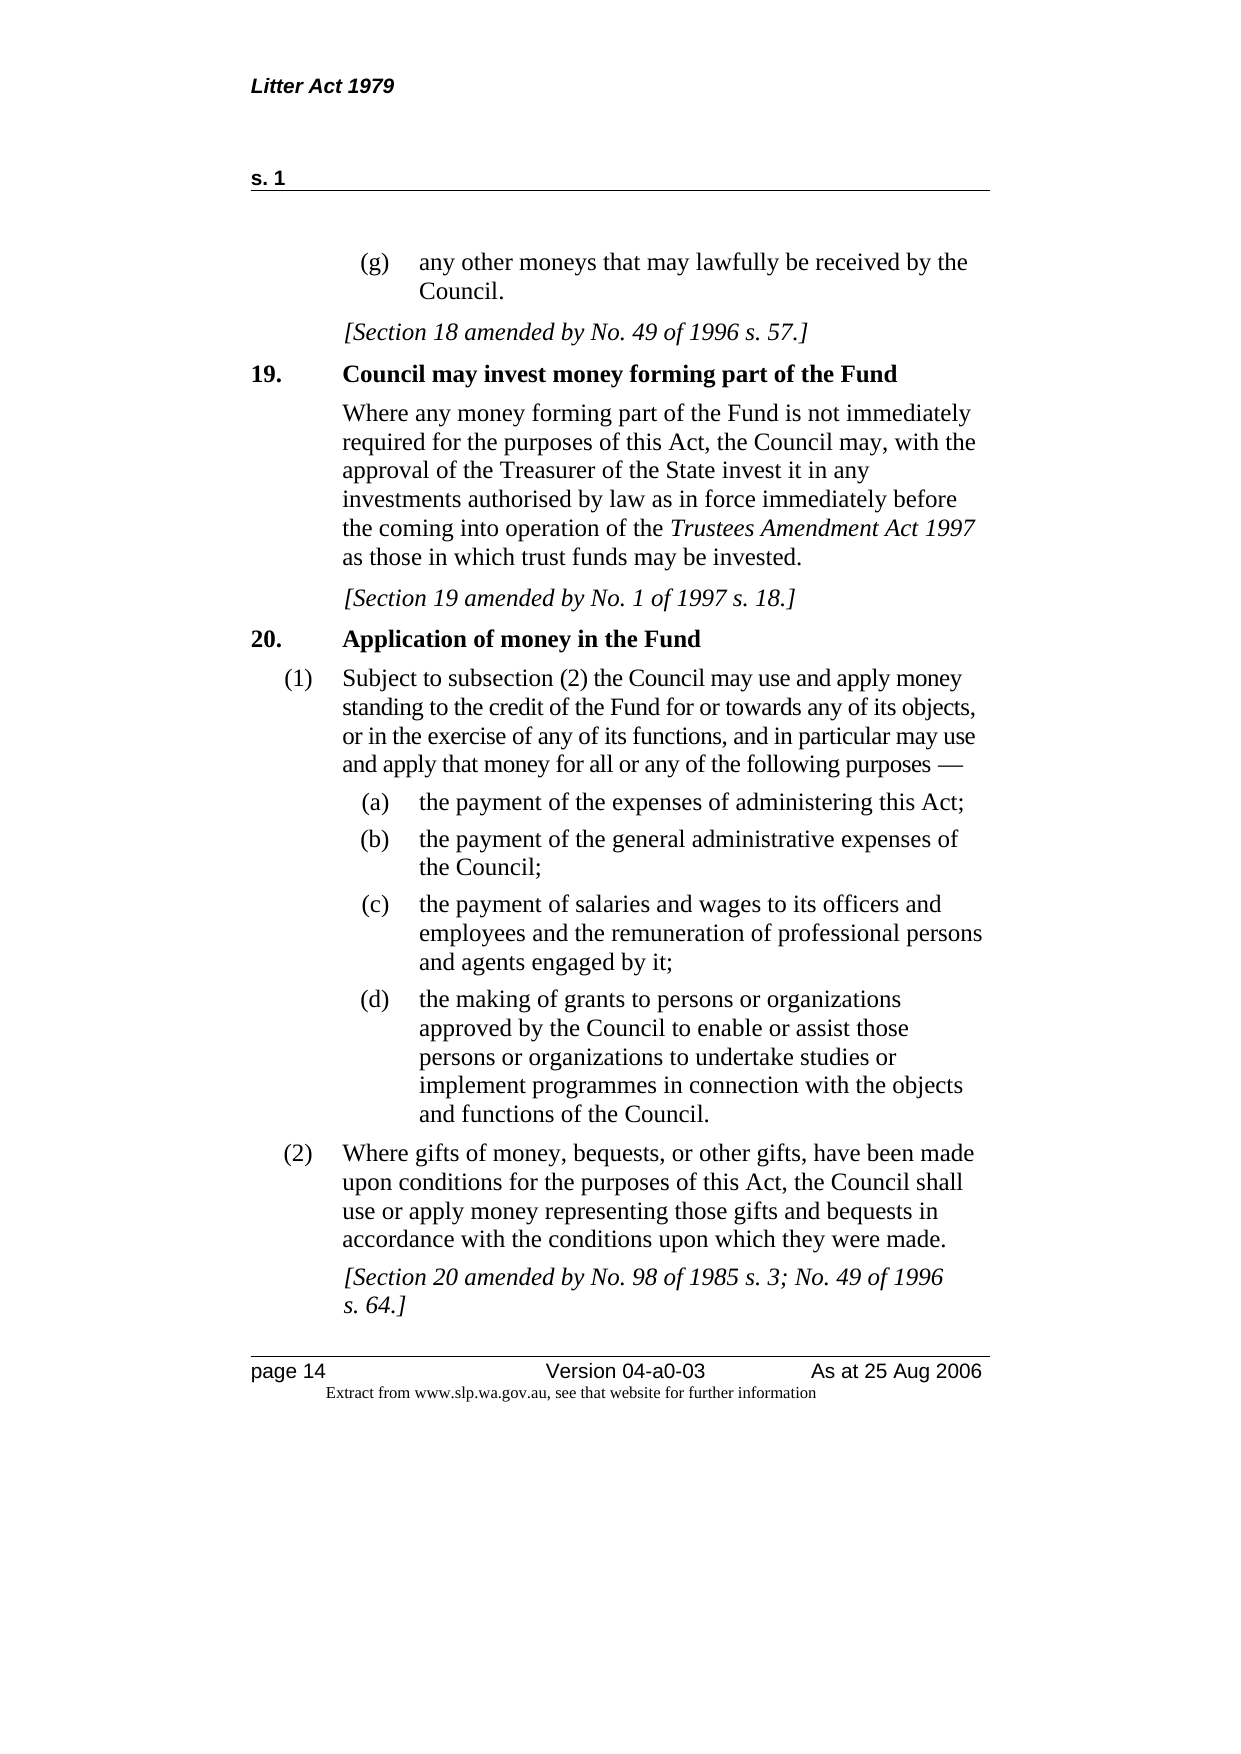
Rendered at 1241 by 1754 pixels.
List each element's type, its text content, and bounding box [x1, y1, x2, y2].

text (2) Where gifts of money, bequests, or other gifts, have been made upon conditions for the purposes of this Act, the Council shall use or apply money representing those gifts and bequests in accordance with the conditions upon which they were made. [251, 1138, 990, 1253]
text (g) any other moneys that may lawfully be received by the Council. [251, 247, 990, 305]
text [Section 20 amended by No. 98 of 1985 s. 3; No. 49 of 1996 s. 64.] [251, 1262, 990, 1319]
text Where any money forming part of the Fund is not immediately required for the purposes of this Act, the Council may, with the approval of the Treasurer of the State invest it in any investments authorised by law as in force immediately before the coming into operation of the Trustees Amendment Act 1997 as those in which trust funds may be invested. [251, 398, 990, 570]
subtitle 19. Council may invest money forming part of the Fund [251, 359, 990, 387]
text (c) the payment of salaries and wages to its officers and employees and the remuneration of professional persons and agents engaged by it; [251, 889, 990, 976]
text (1) Subject to subsection (2) the Council may use and apply money standing to the credit of the Fund for or towards any of its objects, or in the exercise of any of its functions, and in particular may use and apply that money for all or any of the following purposes — [251, 663, 990, 778]
text (a) the payment of the expenses of administering this Act; [251, 787, 990, 815]
subtitle 20. Application of money in the Fund [251, 624, 990, 653]
text (d) the making of grants to persons or organizations approved by the Council to enable or assist those persons or organizations to undertake studies or implement programmes in connection with the objects and functions of the Council. [251, 984, 990, 1128]
text (b) the payment of the general administrative expenses of the Council; [251, 824, 990, 881]
text [Section 18 amended by No. 49 of 1996 s. 57.] [251, 317, 990, 346]
text [Section 19 amended by No. 1 of 1997 s. 18.] [251, 583, 990, 612]
